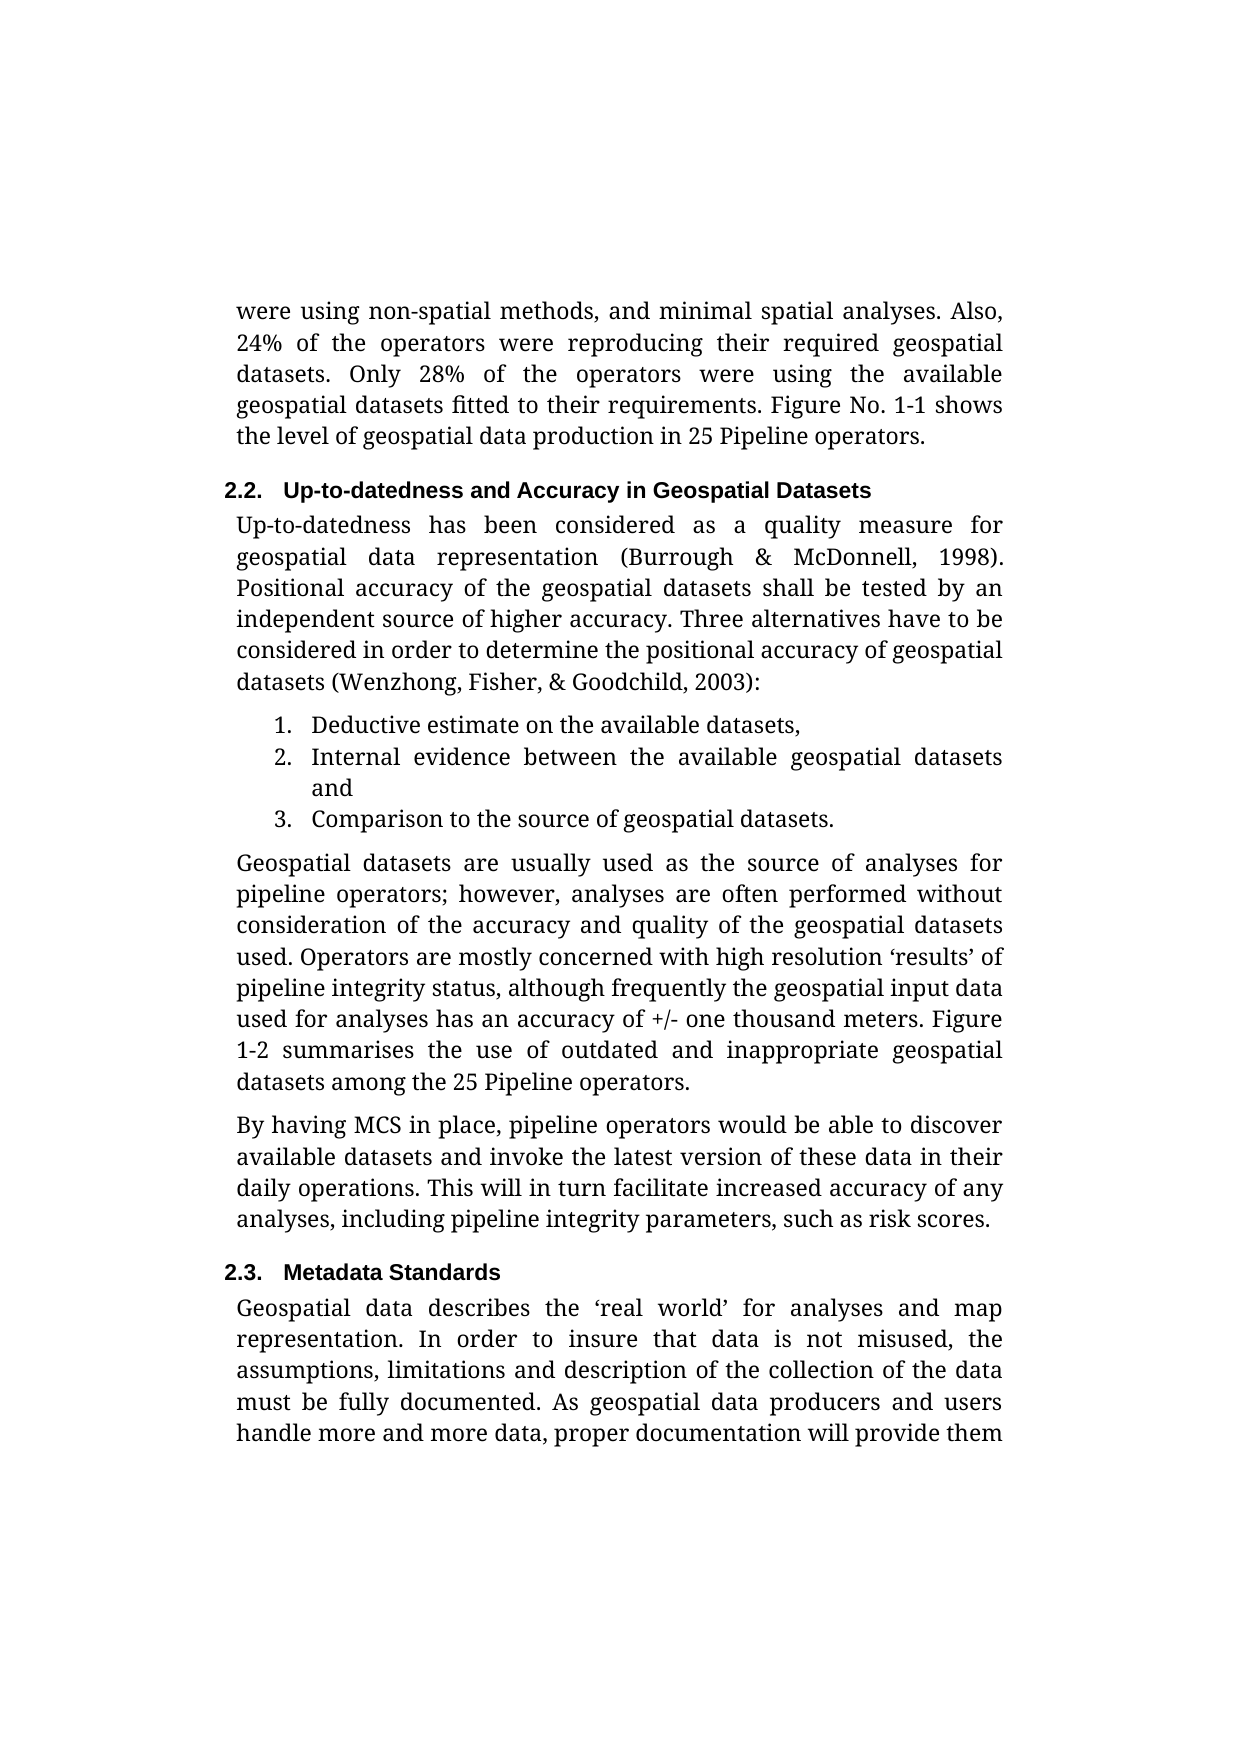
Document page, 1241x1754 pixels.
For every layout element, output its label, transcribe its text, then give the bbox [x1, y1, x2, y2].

text Geospatial datasets are usually used as the source of analyses for pipeline operators; however, analyses are often performed without consideration of the accuracy and quality of the geospatial datasets used. Operators are mostly concerned with high resolution ‘results’ of pipeline integrity status, although frequently the geospatial input data used for analyses has an accuracy of +/- one thousand meters. Figure 1-2 summarises the use of outdated and inappropriate geospatial datasets among the 25 Pipeline operators. [236, 847, 1004, 1097]
subtitle Up-to-datedness and Accuracy in Geospatial Datasets [224, 477, 1004, 503]
text Up-to-datedness has been considered as a quality measure for geospatial data representation. Positional accuracy of the geospatial datasets shall be tested by an independent source of higher accuracy. Three alternatives have to be considered in order to determine the positional accuracy of geospatial datasets: [236, 509, 1004, 697]
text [236, 1292, 1004, 1448]
subtitle Metadata Standards [224, 1259, 1004, 1286]
text By having MCS in place, pipeline operators would be able to discover available datasets and invoke the latest version of these data in their daily operations. This will in turn facilitate increased accuracy of any analyses, including pipeline integrity parameters, such as risk scores. [236, 1109, 1004, 1234]
list Internal evidence between the available geospatial datasets and [274, 740, 1004, 803]
list Comparison to the source of geospatial datasets. [274, 803, 1004, 834]
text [236, 295, 1004, 452]
list Deductive estimate on the available datasets, [274, 709, 1004, 740]
